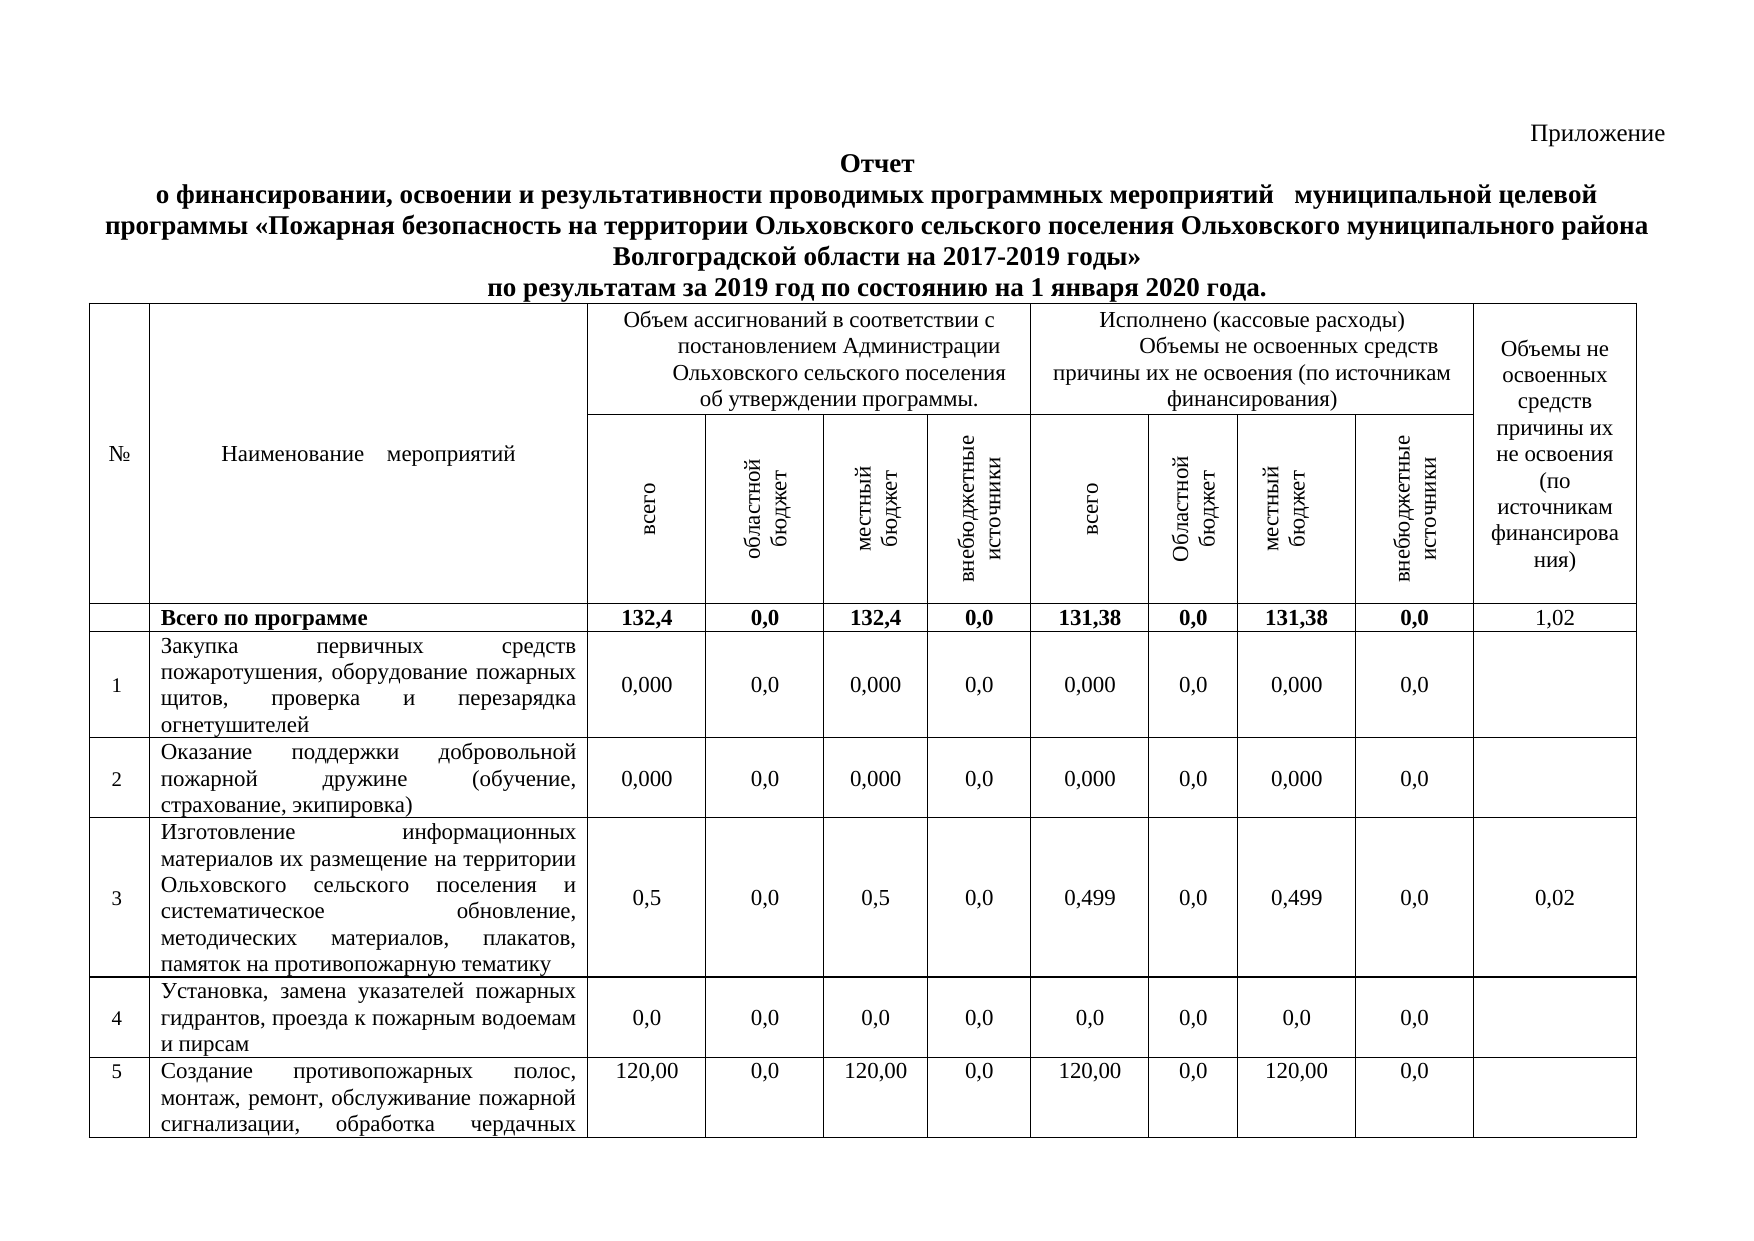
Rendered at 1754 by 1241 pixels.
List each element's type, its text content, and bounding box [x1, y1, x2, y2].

table_cell [1474, 978, 1636, 1057]
table_cell [90, 738, 149, 817]
table_cell внебюджетные источники [1356, 415, 1473, 603]
table_cell 120,00 [1031, 1058, 1148, 1137]
table_cell 120,00 [1238, 1058, 1355, 1137]
table_cell Изготовление информационных материалов их размещение на территории Ольховского сельского поселения и систематическое обновление, методических материалов, плакатов, памяток на противопожарную тематику [150, 818, 587, 976]
table_cell 0,000 [824, 738, 927, 817]
text о финансировании, освоении и результативности проводимых программных мероприятий муниципальной целевой программы «Пожарная безопасность на территории Ольховского сельского поселения Ольховского муниципального района Волгоградской области на 2017-2019 годы» [89, 178, 1665, 271]
table_cell 0,0 [1356, 738, 1473, 817]
table_cell 0,000 [824, 632, 927, 737]
table_cell Всего по программе [150, 604, 587, 631]
table_cell [90, 1058, 149, 1137]
table_header № [90, 304, 149, 603]
table_cell местный бюджет [824, 415, 927, 603]
table_cell 0,5 [824, 818, 927, 976]
table_cell 0,0 [1149, 604, 1237, 631]
table_header Исполнено (кассовые расходы) Объемы не освоенных средств причины их не освоения (по источникам финансирования) [1031, 304, 1473, 414]
table_cell 0,0 [1031, 978, 1148, 1057]
table_cell [1474, 738, 1636, 817]
table_cell 0,0 [1149, 632, 1237, 737]
table_cell 0,000 [1031, 632, 1148, 737]
table_cell 0,5 [588, 818, 705, 976]
table_cell 0,0 [1149, 738, 1237, 817]
table_cell 131,38 [1031, 604, 1148, 631]
table_cell 0,0 [1356, 604, 1473, 631]
table_cell всего [588, 415, 705, 603]
table_cell 0,000 [1031, 738, 1148, 817]
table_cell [150, 1058, 587, 1137]
table_cell 0,0 [706, 738, 823, 817]
table_cell 0,0 [1149, 818, 1237, 976]
table_cell 0,0 [1238, 978, 1355, 1057]
table_cell всего [1031, 415, 1148, 603]
table_cell 0,0 [1356, 632, 1473, 737]
table_header Объемы не освоенных средств причины их не освоения (по источникам финансирования) [1474, 304, 1636, 603]
table_cell 0,0 [706, 1058, 823, 1137]
table_cell 0,0 [706, 604, 823, 631]
table_cell 120,00 [824, 1058, 927, 1137]
table_cell [1474, 632, 1636, 737]
table_cell 0,0 [706, 978, 823, 1057]
table_cell 0,0 [824, 978, 927, 1057]
text Отчет [89, 147, 1665, 178]
table_cell 0,0 [1149, 978, 1237, 1057]
table_cell [1474, 1058, 1636, 1137]
table_cell Закупка первичных средств пожаротушения, оборудование пожарных щитов, проверка и перезарядка огнетушителей [150, 632, 587, 737]
table_cell 0,0 [928, 1058, 1030, 1137]
table_header Наименование мероприятий [150, 304, 587, 603]
table_cell 0,000 [588, 632, 705, 737]
table_cell [90, 632, 149, 737]
table_cell 1,02 [1474, 604, 1636, 631]
table_cell 0,000 [588, 738, 705, 817]
table_cell Оказание поддержки добровольной пожарной дружине (обучение, страхование, экипировка) [150, 738, 587, 817]
table_cell [90, 604, 149, 631]
table_cell 0,000 [1238, 738, 1355, 817]
table_cell 0,0 [588, 978, 705, 1057]
table_cell 0,0 [1356, 978, 1473, 1057]
table_cell 0,0 [1356, 1058, 1473, 1137]
table_cell 132,4 [824, 604, 927, 631]
text по результатам за 2019 год по состоянию на 1 января 2020 года. [89, 271, 1665, 303]
table_cell [90, 818, 149, 976]
table_cell 0,02 [1474, 818, 1636, 976]
table_header Объем ассигнований в соответствии с постановлением Администрации Ольховского сельского поселения об утверждении программы. [588, 304, 1030, 414]
table_cell 0,0 [706, 818, 823, 976]
table_cell 0,0 [928, 738, 1030, 817]
table_cell 132,4 [588, 604, 705, 631]
table_cell 0,0 [928, 978, 1030, 1057]
table_cell [90, 978, 149, 1057]
table_cell 120,00 [588, 1058, 705, 1137]
table_cell 0,0 [928, 632, 1030, 737]
text Приложение [89, 118, 1665, 147]
table_cell областной бюджет [706, 415, 823, 603]
table_cell 0,000 [1238, 632, 1355, 737]
table_cell 0,499 [1238, 818, 1355, 976]
table_cell внебюджетные источники [928, 415, 1030, 603]
table_cell 0,0 [928, 818, 1030, 976]
table_cell Областной бюджет [1149, 415, 1237, 603]
table_cell 0,499 [1031, 818, 1148, 976]
table_cell Установка, замена указателей пожарных гидрантов, проезда к пожарным водоемам и пирсам [150, 978, 587, 1057]
table_cell 0,0 [928, 604, 1030, 631]
table_cell 0,0 [1356, 818, 1473, 976]
table_cell местный бюджет [1238, 415, 1355, 603]
table_cell 0,0 [706, 632, 823, 737]
table_cell 0,0 [1149, 1058, 1237, 1137]
table_cell 131,38 [1238, 604, 1355, 631]
